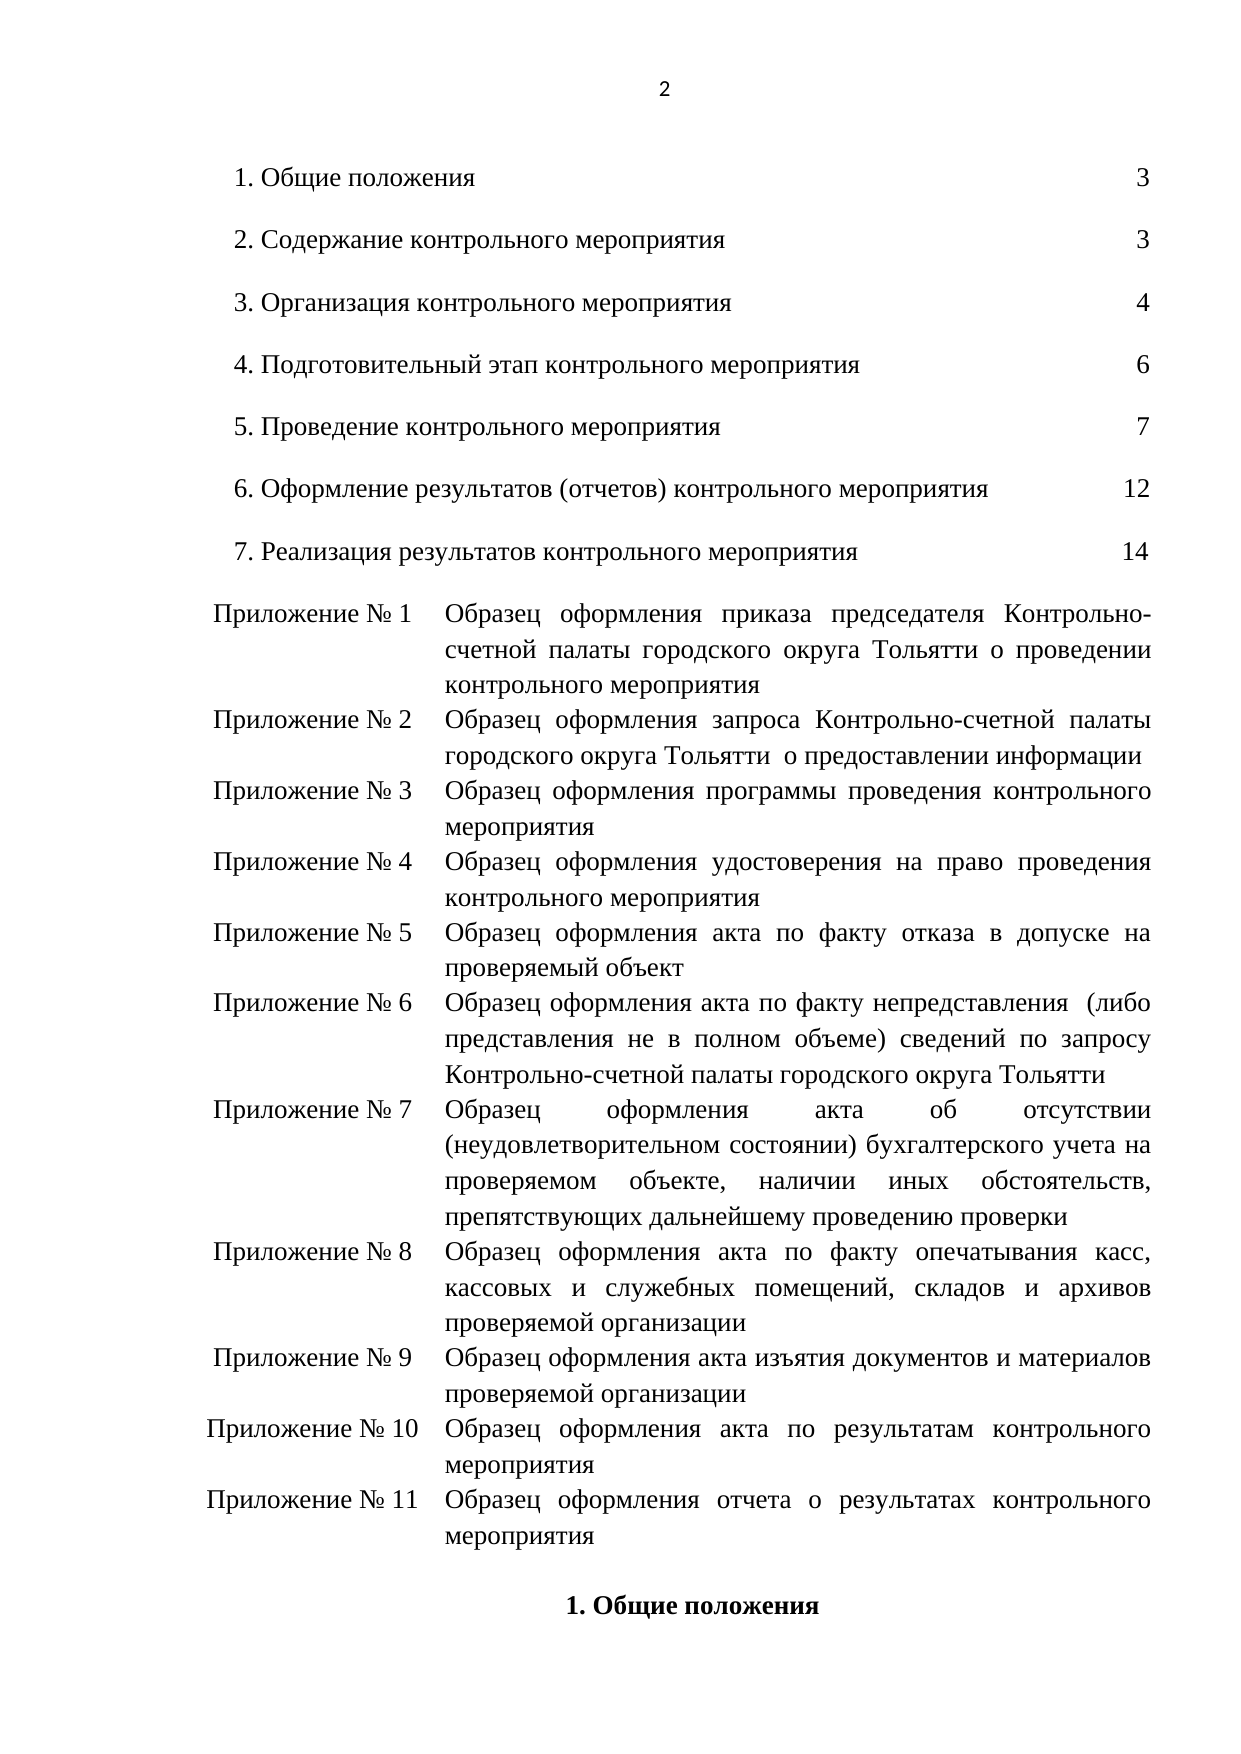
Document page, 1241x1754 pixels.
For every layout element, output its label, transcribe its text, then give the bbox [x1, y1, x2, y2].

table_cell Образец оформления удостоверения на право проведения контрольного мероприятия [442, 845, 1155, 916]
table_cell Образец оформления акта по факту непредставления (либо представления не в полном объеме) сведений по запросу Контрольно-счетной палаты городского округа Тольятти [442, 986, 1155, 1093]
table_cell Приложение № 7 [174, 1093, 442, 1235]
text 4. Подготовительный этап контрольного мероприятия 6 [177, 348, 1152, 379]
table_cell Образец оформления акта по факту опечатывания касс, кассовых и служебных помещений, складов и архивов проверяемой организации [442, 1235, 1155, 1342]
table_header Приложение № 1 [174, 597, 442, 703]
table_cell Приложение № 4 [174, 845, 442, 916]
table_cell Приложение № 5 [174, 916, 442, 986]
table_cell Приложение № 3 [174, 774, 442, 845]
table_cell Приложение № 9 [174, 1342, 442, 1412]
table_cell Образец оформления акта по факту отказа в допуске на проверяемый объект [442, 916, 1155, 986]
text 3. Организация контрольного мероприятия 4 [177, 286, 1152, 317]
table_cell Образец оформления акта изъятия документов и материалов проверяемой организации [442, 1342, 1155, 1412]
text 7. Реализация результатов контрольного мероприятия 14 [177, 535, 1152, 566]
text 2. Содержание контрольного мероприятия 3 [177, 223, 1152, 254]
table_cell Образец оформления запроса Контрольно-счетной палаты городского округа Тольятти о предоставлении информации [442, 704, 1155, 774]
table_cell Приложение № 11 [174, 1483, 442, 1554]
table_cell Образец оформления акта об отсутствии (неудовлетворительном состоянии) бухгалтерского учета на проверяемом объекте, наличии иных обстоятельств, препятствующих дальнейшему проведению проверки [442, 1093, 1155, 1235]
table_cell Приложение № 10 [174, 1412, 442, 1483]
table_cell Приложение № 8 [174, 1235, 442, 1342]
table_cell Приложение № 6 [174, 986, 442, 1093]
table_header Образец оформления приказа председателя Контрольно-счетной палаты городского округа Тольятти о проведении контрольного мероприятия [442, 597, 1155, 703]
text 1. Общие положения 3 [177, 161, 1152, 192]
text 5. Проведение контрольного мероприятия 7 [177, 410, 1152, 441]
table_cell Образец оформления акта по результатам контрольного мероприятия [442, 1412, 1155, 1483]
text 1. Общие положения [177, 1589, 1152, 1621]
text 6. Оформление результатов (отчетов) контрольного мероприятия 12 [177, 472, 1152, 504]
table_cell Образец оформления программы проведения контрольного мероприятия [442, 774, 1155, 845]
table_cell Образец оформления отчета о результатах контрольного мероприятия [442, 1483, 1155, 1554]
table_cell Приложение № 2 [174, 704, 442, 774]
